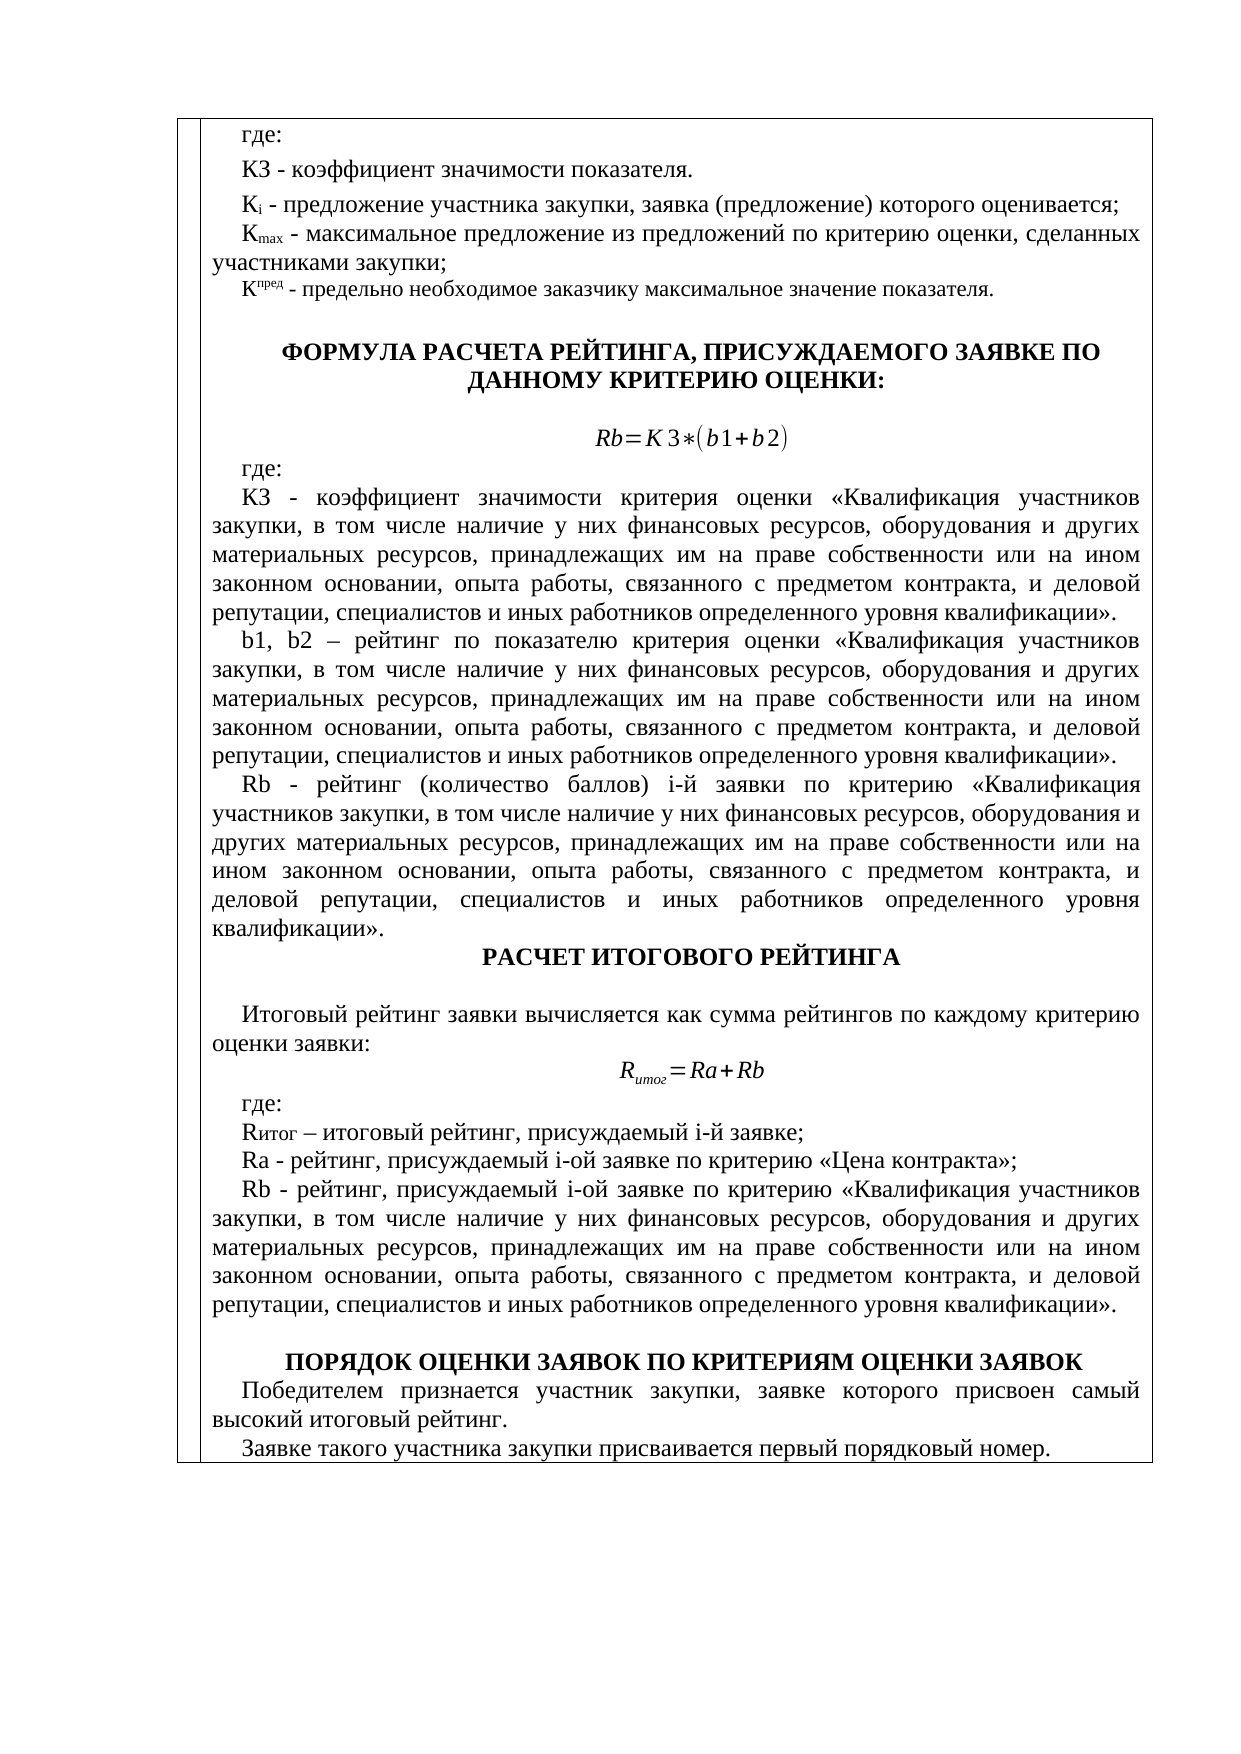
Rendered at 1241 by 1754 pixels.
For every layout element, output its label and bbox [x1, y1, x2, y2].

table_cell [178, 119, 200, 1462]
table_cell [201, 119, 1152, 1462]
